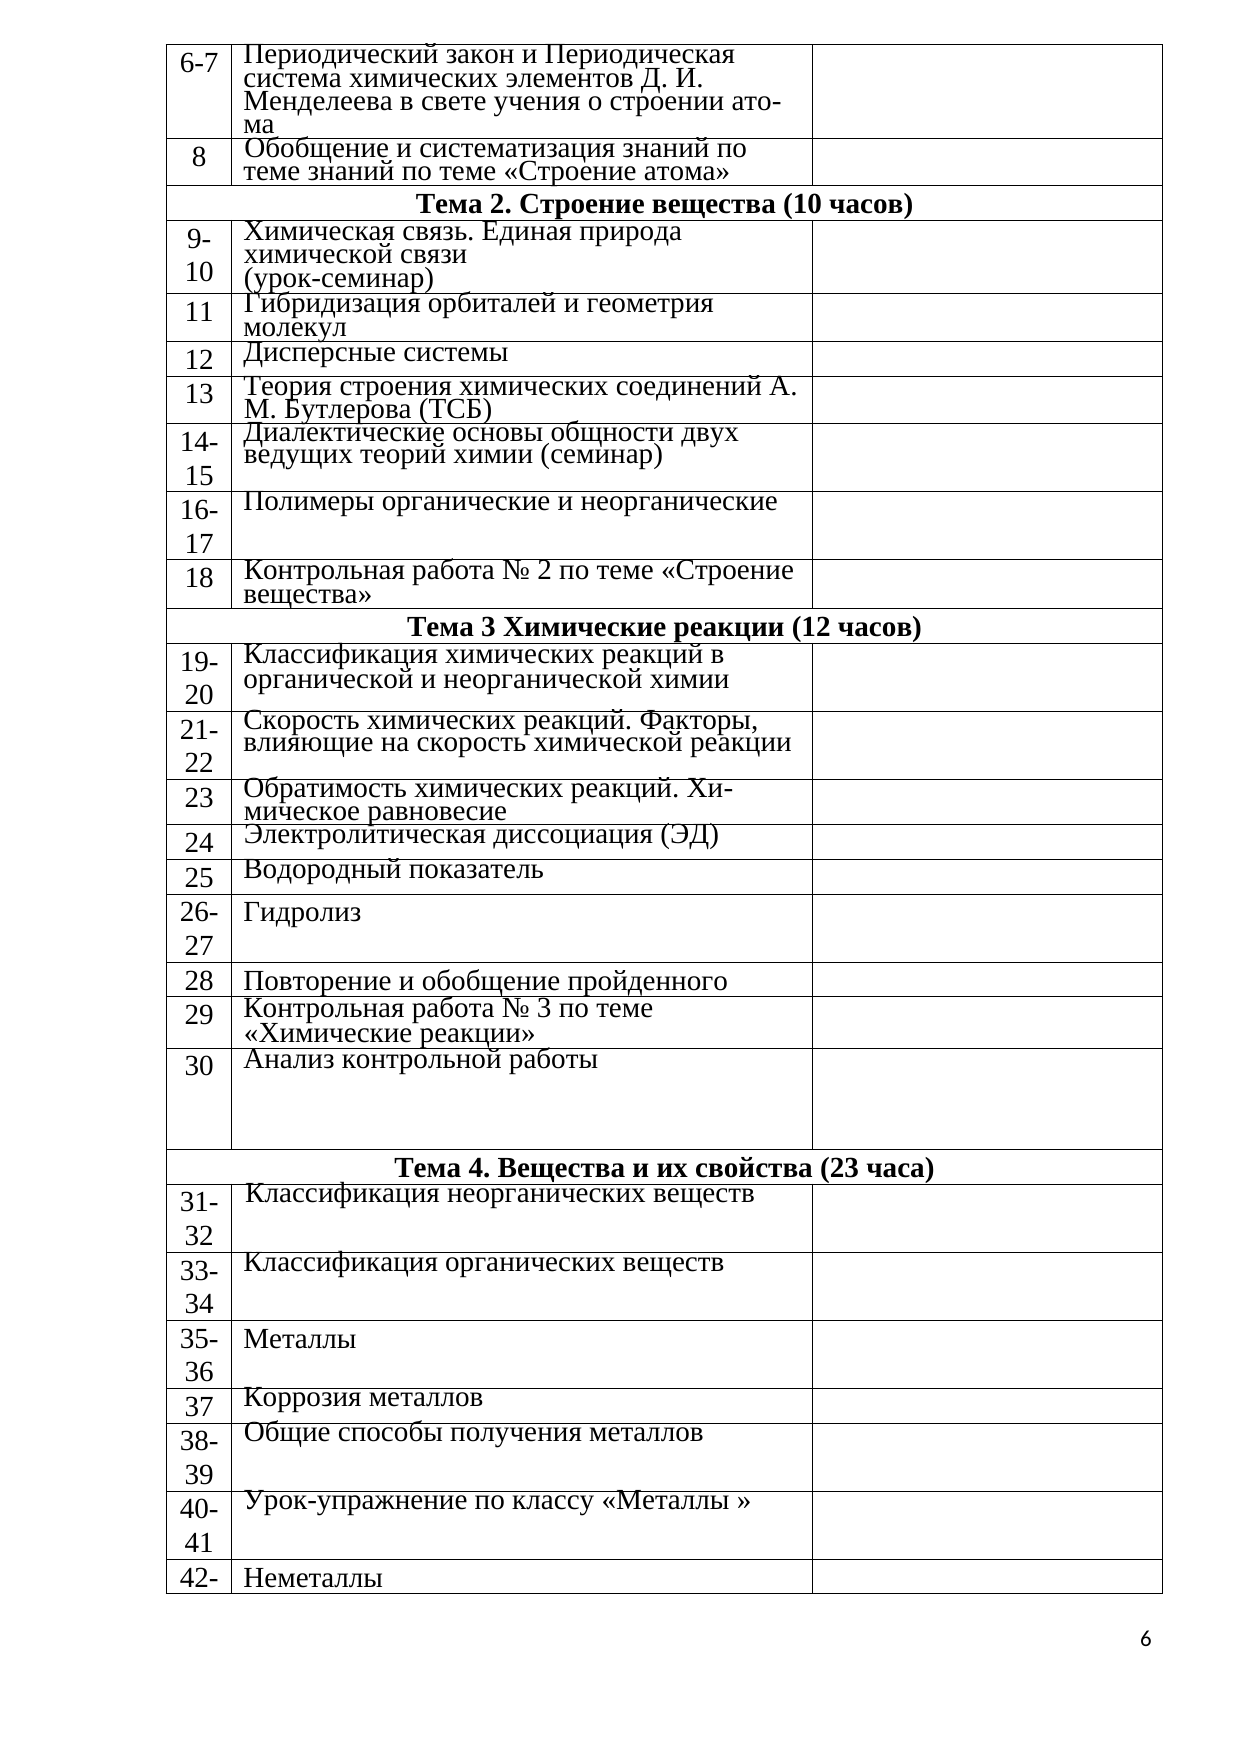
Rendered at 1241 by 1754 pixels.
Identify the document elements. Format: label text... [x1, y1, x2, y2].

table_cell Тема 4. Вещества и их свойства (23 часа) [167, 1150, 1162, 1183]
table_cell Урок-упражнение по классу «Металлы » [232, 1492, 812, 1559]
table_cell Химическая связь. Единая природа химической связи (урок-семинар) [232, 221, 812, 293]
table_cell [813, 1253, 1162, 1320]
table_cell Общие способы получения металлов [232, 1424, 812, 1491]
table_cell Тема 3 Химические реакции (12 часов) [167, 609, 1162, 643]
table_cell 19-20 [167, 644, 231, 711]
table_cell 33-34 [167, 1253, 231, 1320]
table_cell Анализ контрольной работы [232, 1049, 812, 1149]
table_cell Теория строения химических соединений А. М. Бутлерова (ТСБ) [232, 377, 812, 423]
table_cell Дисперсные системы [232, 342, 812, 376]
table_cell [813, 45, 1162, 138]
table_cell Классификация химических реакций в органической и неорганической химии [232, 644, 812, 711]
table_cell 23 [167, 780, 231, 824]
table_cell [813, 644, 1162, 711]
table_cell [813, 492, 1162, 559]
table_cell 38-39 [167, 1424, 231, 1491]
table_cell 16-17 [167, 492, 231, 559]
table_cell 24 [167, 825, 231, 859]
table_cell 12 [167, 342, 231, 376]
table_cell Обратимость химических реакций. Химическое равновесие [232, 780, 812, 824]
table_cell Диалектические основы общности двух ведущих теорий химии (семинар) [232, 424, 812, 491]
table_cell Коррозия металлов [232, 1389, 812, 1422]
table_cell Повторение и обобщение пройденного [232, 963, 812, 996]
table_cell Полимеры органические и неорганические [232, 492, 812, 559]
table_cell [813, 1049, 1162, 1149]
table_cell 26-27 [167, 895, 231, 962]
table_cell [813, 1389, 1162, 1422]
table_cell Водородный показатель [232, 860, 812, 893]
table_cell [813, 221, 1162, 293]
table_cell [813, 712, 1162, 779]
table_cell Гибридизация орбиталей и геометрия молекул [232, 294, 812, 341]
table_cell 31-32 [167, 1185, 231, 1252]
table_cell [813, 424, 1162, 491]
table_cell Электролитическая диссоциация (ЭД) [232, 825, 812, 859]
table_cell [813, 780, 1162, 824]
table_cell [813, 139, 1162, 185]
table_cell [813, 377, 1162, 423]
table_cell [813, 997, 1162, 1047]
table_cell [813, 963, 1162, 996]
table_cell 18 [167, 560, 231, 608]
table_cell 14-15 [167, 424, 231, 491]
table_cell [813, 342, 1162, 376]
table_cell 25 [167, 860, 231, 893]
table_cell Гидролиз [232, 895, 812, 962]
table_cell 9-10 [167, 221, 231, 293]
table_cell 6-7 [167, 45, 231, 138]
table_cell [813, 1424, 1162, 1491]
table_cell 35-36 [167, 1321, 231, 1388]
table_cell Скорость химических реакций. Факторы, влияющие на скорость химической реакции [232, 712, 812, 779]
table_cell Контрольная работа № 2 по теме «Строение вещества» [232, 560, 812, 608]
table_cell Тема 2. Строение вещества (10 часов) [167, 186, 1162, 220]
table_cell [813, 860, 1162, 893]
table_cell 40-41 [167, 1492, 231, 1559]
table_cell [813, 825, 1162, 859]
table_cell Обобщение и систематизация знаний по теме знаний по теме «Строение атома» [232, 139, 812, 185]
table_cell 21-22 [167, 712, 231, 779]
table_cell 37 [167, 1389, 231, 1422]
table_cell [813, 294, 1162, 341]
table_cell 28 [167, 963, 231, 996]
table_cell 8 [167, 139, 231, 185]
table_cell [813, 1560, 1162, 1593]
table_cell [813, 1321, 1162, 1388]
table_cell 11 [167, 294, 231, 341]
table_cell Классификация неорганических веществ [232, 1185, 812, 1252]
table_cell Периодический закон и Периодическая система химических элементов Д. И. Менделеева в свете учения о строении атома [232, 45, 812, 138]
table_cell Контрольная работа № 3 по теме «Химические реакции» [232, 997, 812, 1047]
table_cell [813, 895, 1162, 962]
table_cell [813, 560, 1162, 608]
table_cell Классификация органических веществ [232, 1253, 812, 1320]
table_cell [813, 1492, 1162, 1559]
table_cell Металлы [232, 1321, 812, 1388]
table_cell Неметаллы [232, 1560, 812, 1593]
table_cell 13 [167, 377, 231, 423]
table_cell 42-43 [167, 1560, 231, 1593]
table_cell 29 [167, 997, 231, 1047]
table_cell [813, 1185, 1162, 1252]
table_cell 30 [167, 1049, 231, 1149]
